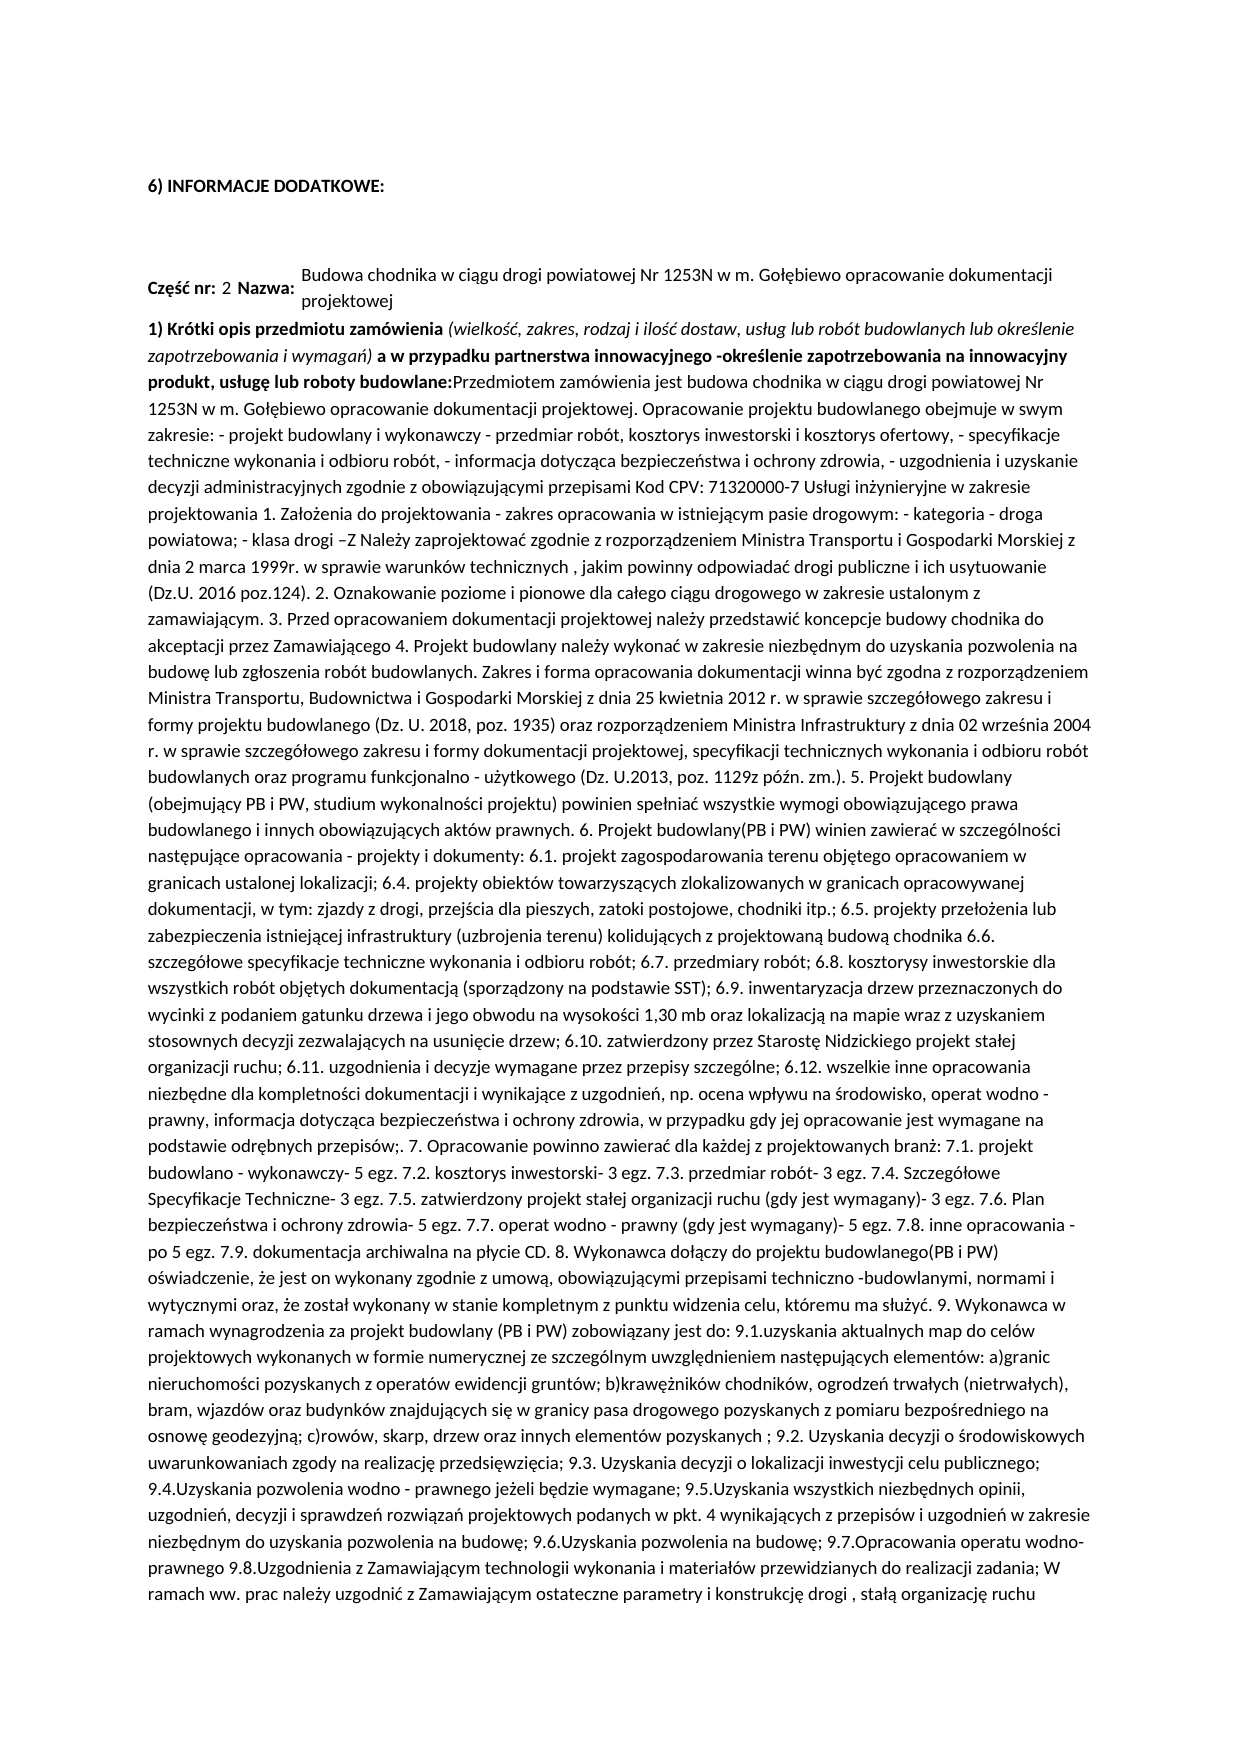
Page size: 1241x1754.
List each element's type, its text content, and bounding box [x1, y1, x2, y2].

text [148, 318, 1093, 1606]
table_header Nazwa: [236, 261, 300, 318]
table_header Część nr: [146, 261, 220, 318]
table_header 2 [220, 261, 236, 318]
table_header Budowa chodnika w ciągu drogi powiatowej Nr 1253N w m. Gołębiewo opracowanie dokumentacji projektowej [300, 261, 1100, 318]
text 6) INFORMACJE DODATKOWE: [148, 148, 1093, 229]
